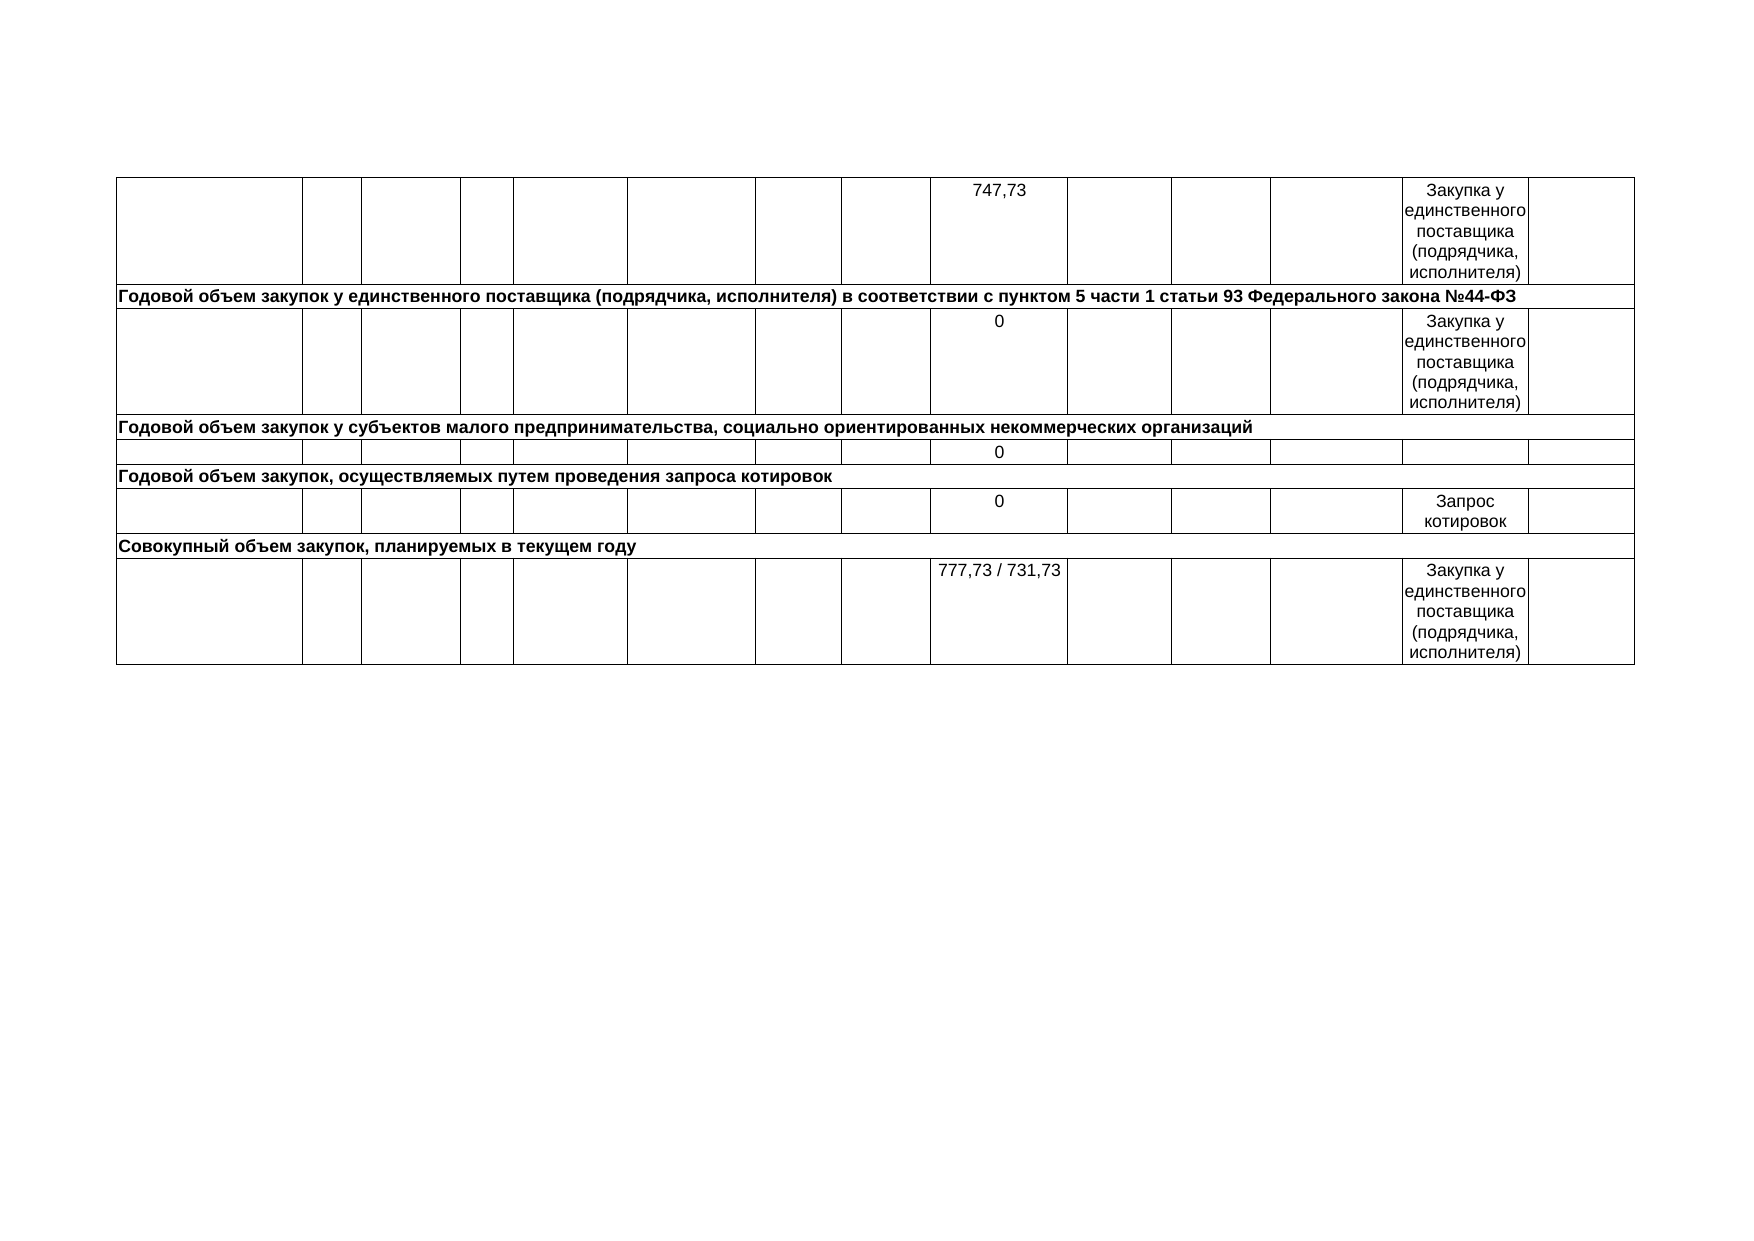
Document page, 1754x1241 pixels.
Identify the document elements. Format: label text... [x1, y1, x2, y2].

table_cell [628, 440, 755, 463]
table_cell [1529, 440, 1634, 463]
table_cell [303, 178, 361, 283]
table_cell [1068, 309, 1171, 414]
table_cell 777,73 / 731,73 [931, 559, 1067, 664]
table_cell [1529, 178, 1634, 283]
table_cell Годовой объем закупок, осуществляемых путем проведения запроса котировок [117, 465, 1634, 488]
table_cell [461, 559, 513, 664]
table_cell [362, 309, 460, 414]
table_cell [1271, 489, 1402, 533]
table_cell [1403, 440, 1528, 463]
table_cell [514, 440, 627, 463]
table_cell [303, 309, 361, 414]
table_cell Годовой объем закупок у субъектов малого предпринимательства, социально ориентированных некоммерческих организаций [117, 415, 1634, 439]
table_cell [756, 178, 841, 283]
table_cell [461, 440, 513, 463]
table_cell [842, 178, 930, 283]
table_cell [1172, 559, 1270, 664]
table_cell [514, 178, 627, 283]
table_cell [842, 440, 930, 463]
table_cell [1172, 309, 1270, 414]
table_cell Годовой объем закупок у единственного поставщика (подрядчика, исполнителя) в соответствии с пунктом 5 части 1 статьи 93 Федерального закона №44-ФЗ [117, 285, 1634, 308]
table_cell [756, 309, 841, 414]
table_cell [1068, 489, 1171, 533]
table_cell Совокупный объем закупок, планируемых в текущем году [117, 534, 1634, 558]
table_cell [117, 559, 302, 664]
table_cell [117, 178, 302, 283]
table_cell Закупка у единственного поставщика (подрядчика, исполнителя) [1403, 559, 1528, 664]
table_cell [303, 489, 361, 533]
table_cell [117, 440, 302, 463]
table_cell 0 [931, 489, 1067, 533]
table_cell [1271, 440, 1402, 463]
table_cell 747,73 [931, 178, 1067, 283]
table_cell [628, 489, 755, 533]
table_cell [756, 440, 841, 463]
table_cell [1172, 440, 1270, 463]
table_cell [303, 559, 361, 664]
table_cell Закупка у единственного поставщика (подрядчика, исполнителя) [1403, 309, 1528, 414]
table_cell [362, 559, 460, 664]
table_cell [842, 559, 930, 664]
table_cell [1172, 178, 1270, 283]
table_cell 0 [931, 440, 1067, 463]
table_cell [1529, 489, 1634, 533]
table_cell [1403, 178, 1528, 283]
table_cell [514, 489, 627, 533]
table_cell 0 [931, 309, 1067, 414]
table_cell [1068, 559, 1171, 664]
table_cell [842, 309, 930, 414]
table_cell Запрос котировок [1403, 489, 1528, 533]
table_cell [362, 489, 460, 533]
table_cell [842, 489, 930, 533]
table_cell [1172, 489, 1270, 533]
table_cell [303, 440, 361, 463]
table_cell [514, 559, 627, 664]
table_cell [628, 178, 755, 283]
table_cell [362, 178, 460, 283]
table_cell [1271, 309, 1402, 414]
table_cell [628, 559, 755, 664]
table_cell [628, 309, 755, 414]
table_cell [514, 309, 627, 414]
table_cell [461, 178, 513, 283]
table_cell [1529, 309, 1634, 414]
table_cell [461, 309, 513, 414]
table_cell [117, 489, 302, 533]
table_cell [1529, 559, 1634, 664]
table_cell [1271, 559, 1402, 664]
table_cell [117, 309, 302, 414]
table_cell [461, 489, 513, 533]
table_cell [756, 489, 841, 533]
table_cell [1271, 178, 1402, 283]
table_cell [1068, 178, 1171, 283]
table_cell [1068, 440, 1171, 463]
table_cell [756, 559, 841, 664]
table_cell [362, 440, 460, 463]
